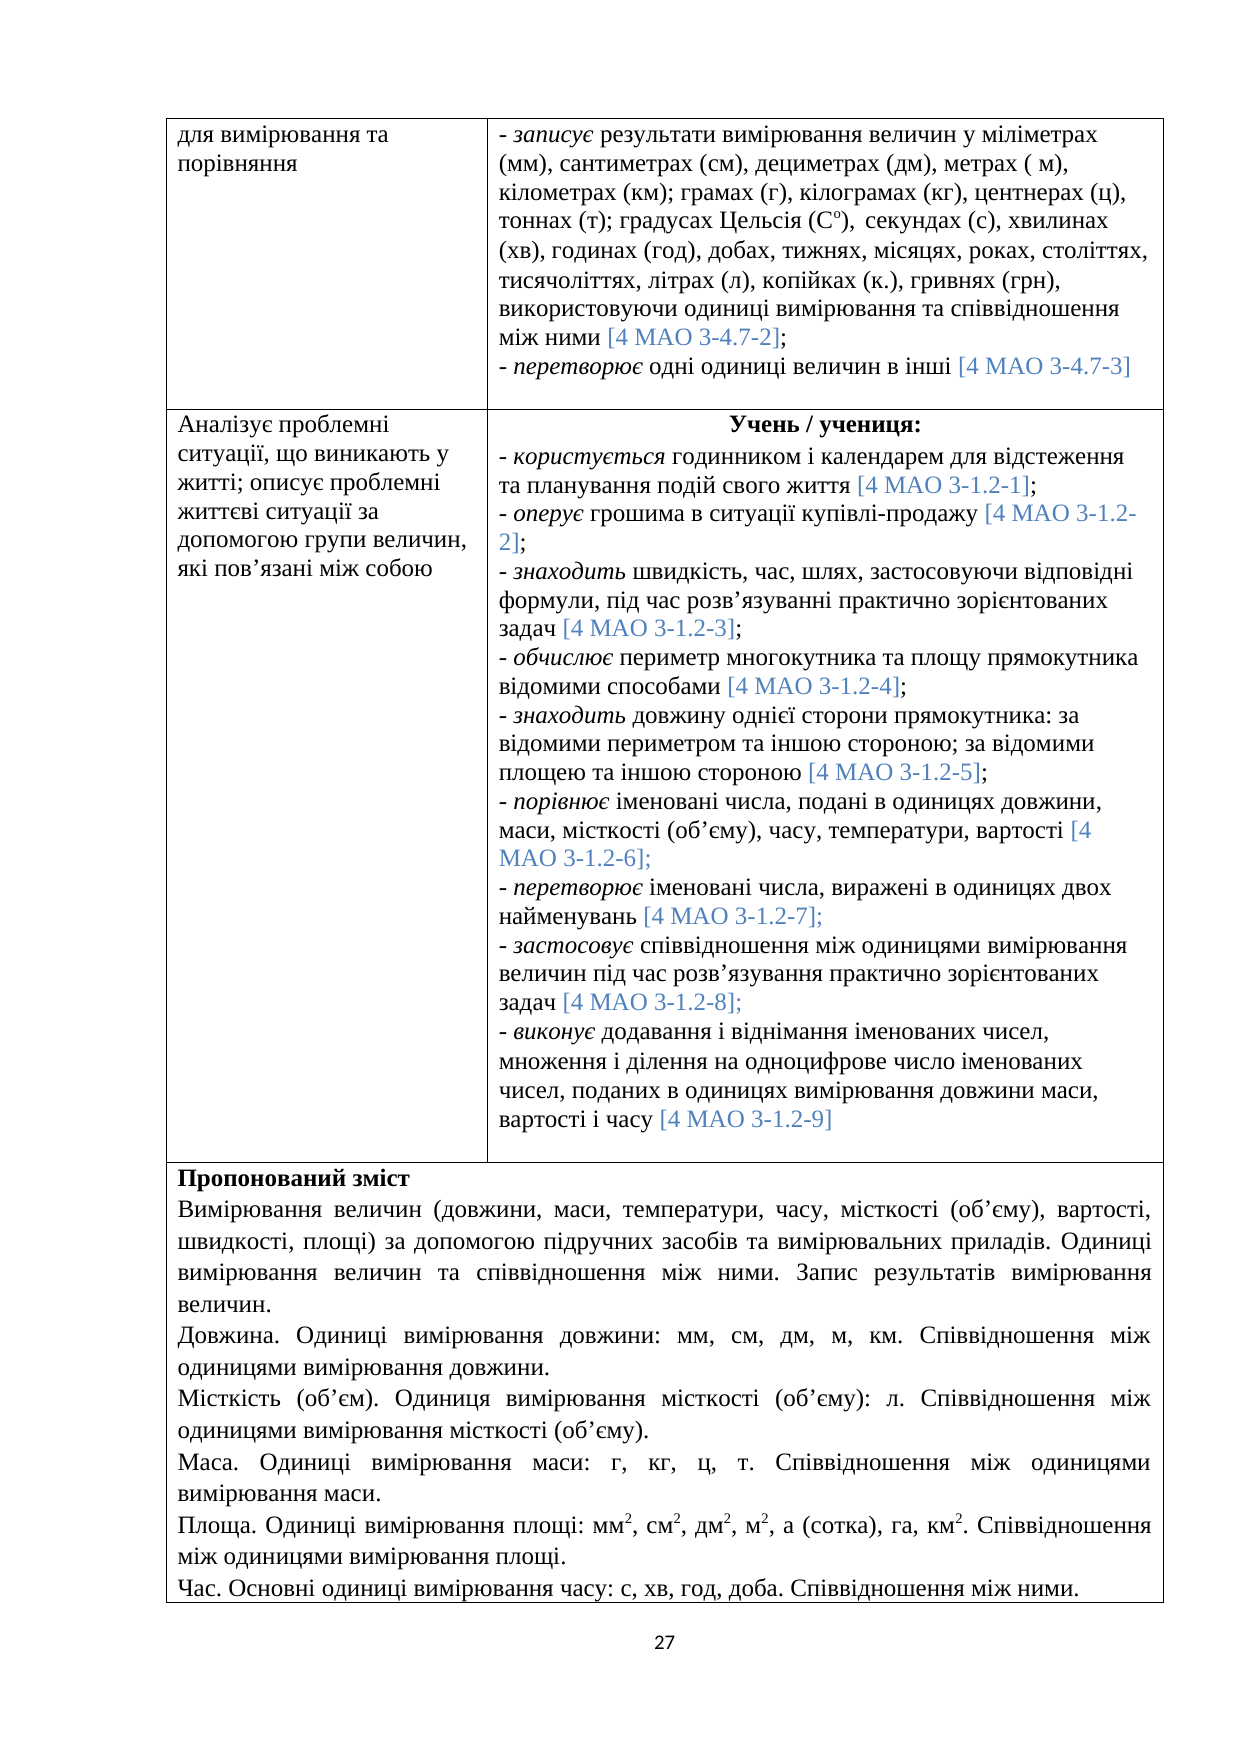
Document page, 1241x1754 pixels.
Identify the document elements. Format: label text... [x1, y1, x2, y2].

table_cell Аналізує проблемні ситуації, що виникають у житті; описує проблемні життєві ситуації за допомогою групи величин, які пов’язані між собою [167, 410, 487, 1162]
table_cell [167, 1163, 1163, 1602]
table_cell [488, 119, 1163, 408]
table_cell Учень / учениця: - користується годинником і календарем для відстеження та планування подій свого життя [4 МАО 3-1.2-1]; - оперує грошима в ситуації купівлі-продажу [4 МАО 3-1.2-2]; - знаходить швидкість, час, шлях, застосовуючи відповідні формули, під час розв’язуванні практично зорієнтованих задач [4 МАО 3-1.2-3]; - обчислює периметр многокутника та площу прямокутника відомими способами [4 МАО 3-1.2-4]; - знаходить довжину однієї сторони прямокутника: за відомими периметром та іншою стороною; за відомими площею та іншою стороною [4 МАО 3-1.2-5]; - порівнює іменовані числа, подані в одиницях довжини, маси, місткості (об’єму), часу, температури, вартості [4 МАО 3-1.2-6]; - перетворює іменовані числа, виражені в одиницях двох найменувань [4 МАО 3-1.2-7]; - застосовує співвідношення між одиницями вимірювання величин під час розв’язування практично зорієнтованих задач [4 МАО 3-1.2-8]; - виконує додавання і віднімання іменованих чисел, множення і ділення на одноцифрове число іменованих чисел, поданих в одиницях вимірювання довжини маси, вартості і часу [4 МАО 3-1.2-9] [488, 410, 1163, 1162]
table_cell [167, 119, 487, 408]
